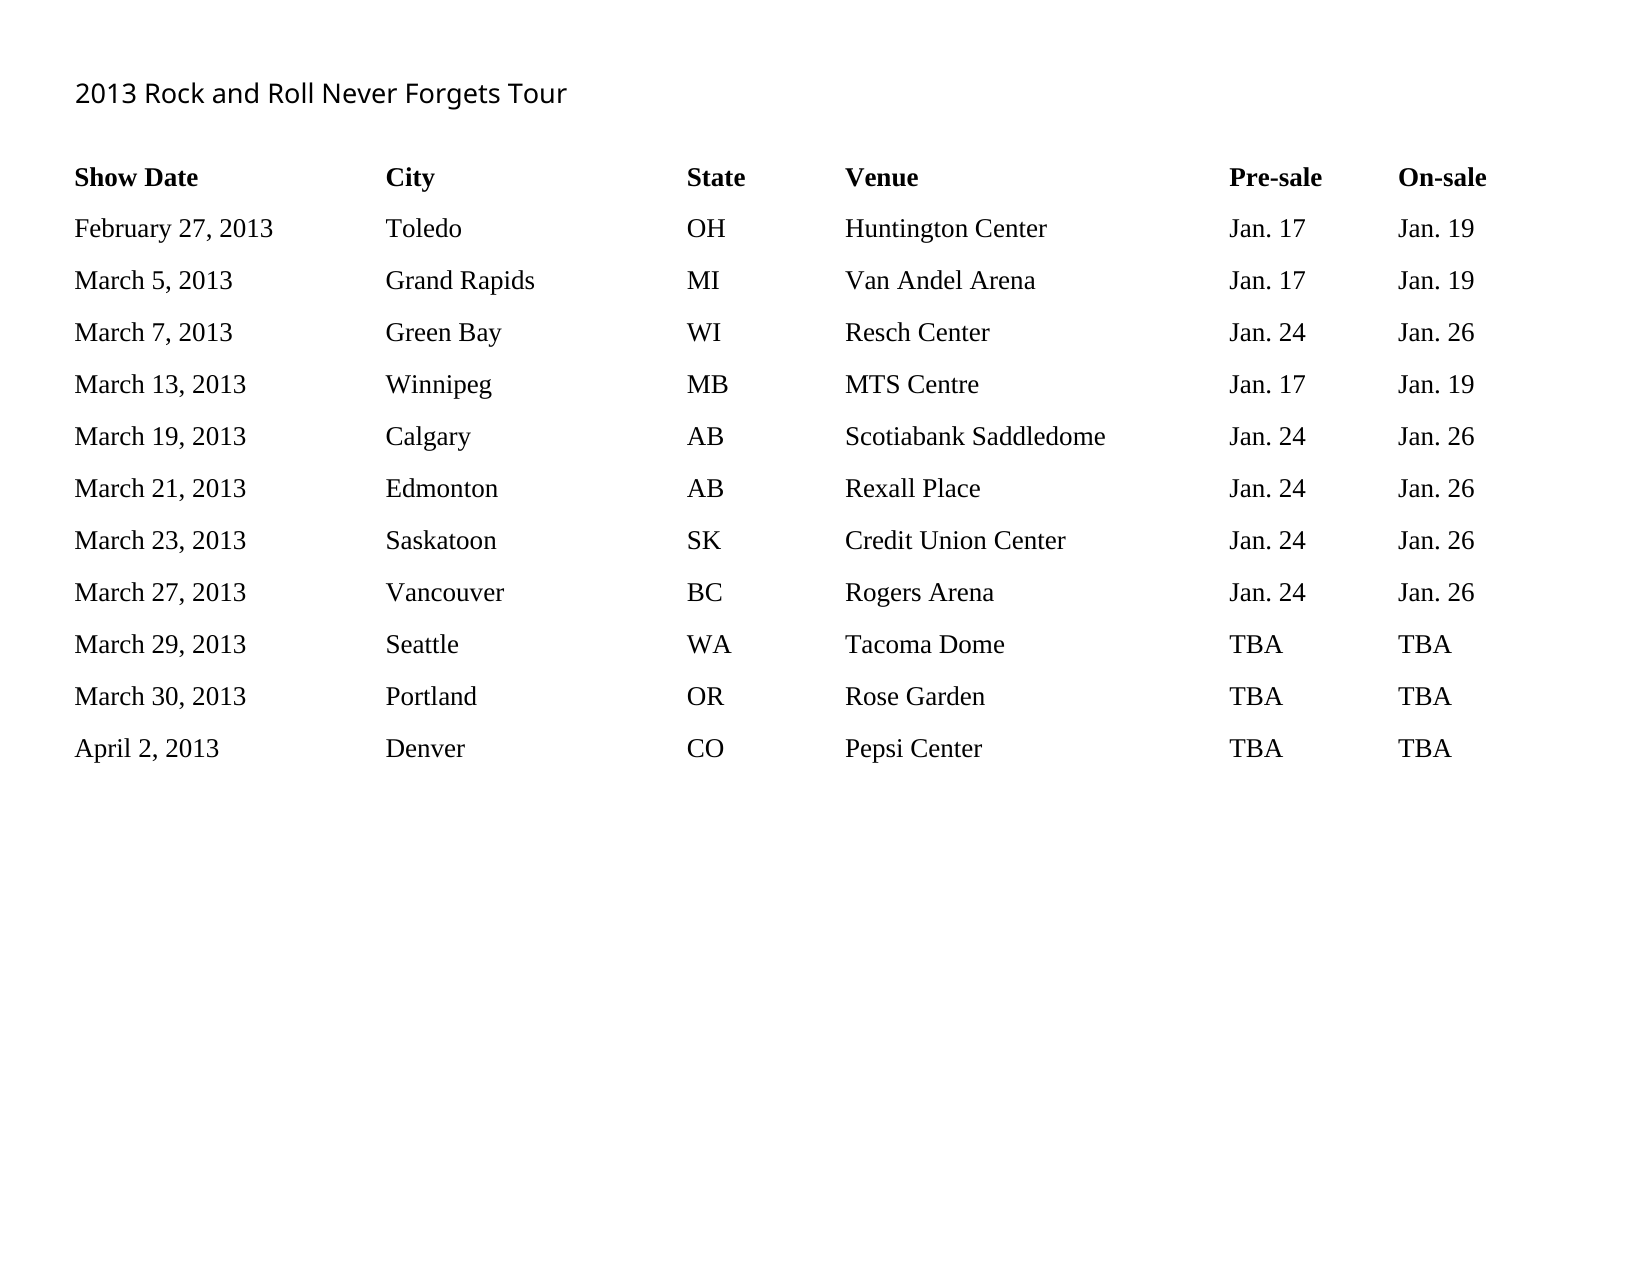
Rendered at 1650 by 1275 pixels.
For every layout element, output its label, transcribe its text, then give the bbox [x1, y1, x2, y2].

table_cell Vancouver [375, 566, 676, 618]
table_cell Jan. 17 [1219, 254, 1387, 306]
table_cell Jan. 19 [1388, 202, 1650, 254]
table_cell TBA [1219, 618, 1387, 670]
table_cell March 13, 2013 [64, 358, 375, 410]
table_header State [676, 150, 834, 202]
table_cell MTS Centre [834, 358, 1219, 410]
table_cell March 19, 2013 [64, 410, 375, 462]
table_cell Green Bay [375, 306, 676, 358]
table_cell Pepsi Center [834, 722, 1219, 774]
table_cell Scotiabank Saddledome [834, 410, 1219, 462]
table_cell Jan. 19 [1388, 358, 1650, 410]
table_cell March 29, 2013 [64, 618, 375, 670]
table_cell Jan. 24 [1219, 566, 1387, 618]
table_cell March 5, 2013 [64, 254, 375, 306]
table_cell Jan. 17 [1219, 202, 1387, 254]
table_cell Edmonton [375, 462, 676, 514]
table_header Pre-sale [1219, 150, 1387, 202]
table_cell Winnipeg [375, 358, 676, 410]
table_cell WI [676, 306, 834, 358]
table_cell AB [676, 462, 834, 514]
table_cell Rexall Place [834, 462, 1219, 514]
text 2013 Rock and Roll Never Forgets Tour [75, 75, 1575, 112]
table_header On-sale [1388, 150, 1650, 202]
table_cell Jan. 24 [1219, 462, 1387, 514]
table_header Show Date [64, 150, 375, 202]
table_cell Resch Center [834, 306, 1219, 358]
table_cell Jan. 19 [1388, 254, 1650, 306]
table_cell SK [676, 514, 834, 566]
table_cell March 7, 2013 [64, 306, 375, 358]
table_cell Jan. 26 [1388, 514, 1650, 566]
table_cell CO [676, 722, 834, 774]
table_cell April 2, 2013 [64, 722, 375, 774]
table_cell AB [676, 410, 834, 462]
table_cell TBA [1388, 670, 1650, 722]
table_cell February 27, 2013 [64, 202, 375, 254]
table_cell March 23, 2013 [64, 514, 375, 566]
table_cell Jan. 24 [1219, 306, 1387, 358]
table_cell TBA [1219, 670, 1387, 722]
table_header Venue [834, 150, 1219, 202]
table_cell Jan. 26 [1388, 566, 1650, 618]
table_cell Calgary [375, 410, 676, 462]
table_cell OR [676, 670, 834, 722]
table_cell Portland [375, 670, 676, 722]
table_cell Credit Union Center [834, 514, 1219, 566]
table_cell TBA [1388, 722, 1650, 774]
table_cell Seattle [375, 618, 676, 670]
table_cell BC [676, 566, 834, 618]
table_cell Jan. 26 [1388, 410, 1650, 462]
table_cell Huntington Center [834, 202, 1219, 254]
table_cell Jan. 24 [1219, 410, 1387, 462]
table_cell MB [676, 358, 834, 410]
table_cell TBA [1388, 618, 1650, 670]
table_cell Jan. 26 [1388, 306, 1650, 358]
table_cell Saskatoon [375, 514, 676, 566]
table_cell Rogers Arena [834, 566, 1219, 618]
table_cell Grand Rapids [375, 254, 676, 306]
table_header City [375, 150, 676, 202]
table_cell Van Andel Arena [834, 254, 1219, 306]
table_cell March 21, 2013 [64, 462, 375, 514]
table_cell Tacoma Dome [834, 618, 1219, 670]
table_cell WA [676, 618, 834, 670]
table_cell Denver [375, 722, 676, 774]
table_cell OH [676, 202, 834, 254]
table_cell March 30, 2013 [64, 670, 375, 722]
table_cell March 27, 2013 [64, 566, 375, 618]
table_cell MI [676, 254, 834, 306]
table_cell Jan. 17 [1219, 358, 1387, 410]
table_cell TBA [1219, 722, 1387, 774]
table_cell Rose Garden [834, 670, 1219, 722]
table_cell Jan. 24 [1219, 514, 1387, 566]
table_cell Jan. 26 [1388, 462, 1650, 514]
table_cell Toledo [375, 202, 676, 254]
